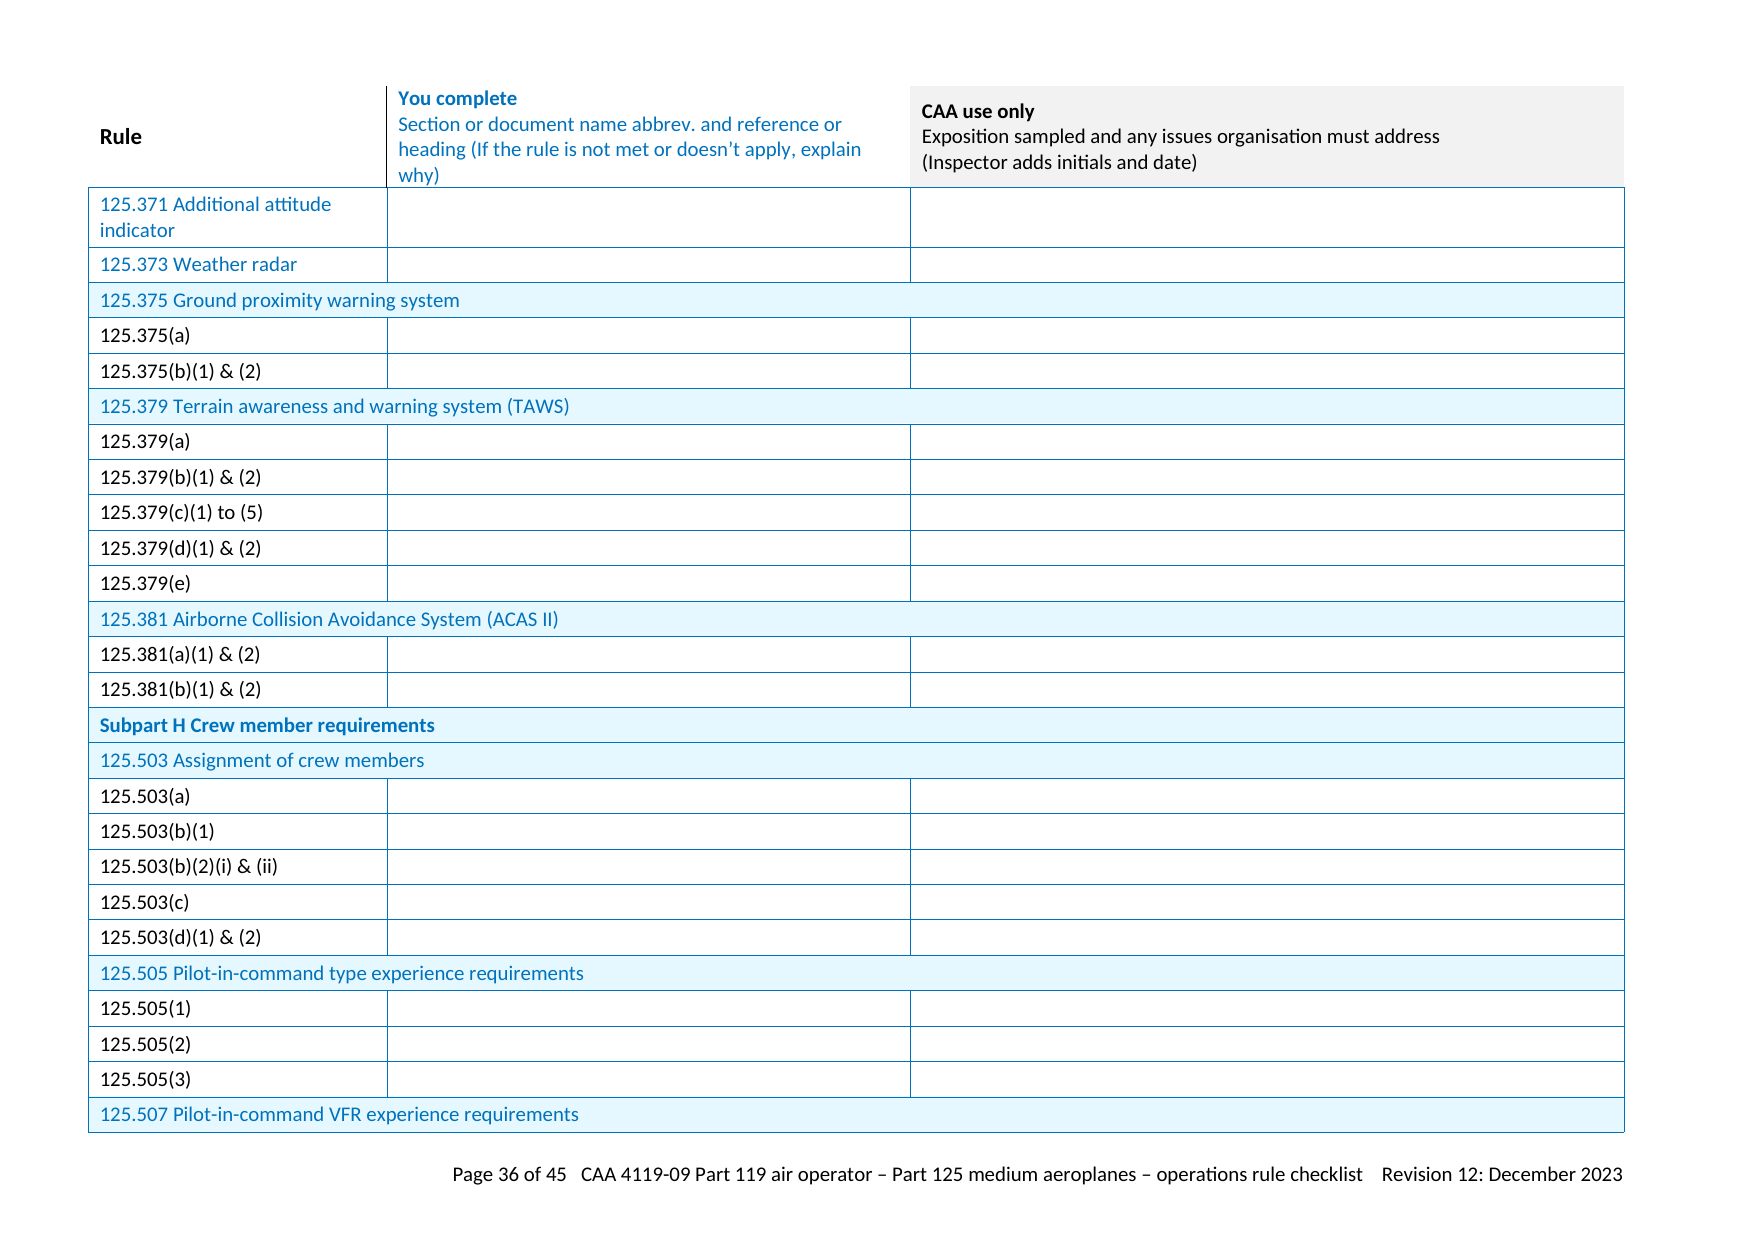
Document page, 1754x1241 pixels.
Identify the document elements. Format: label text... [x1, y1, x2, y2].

table_cell [911, 318, 1624, 353]
table_cell [388, 354, 910, 388]
table_cell 125.503(d)(1) & (2) [89, 920, 387, 955]
table_cell 125.371 Additional attitude indicator [89, 188, 387, 246]
table_cell 125.379(e) [89, 566, 387, 601]
table_cell [911, 1027, 1624, 1061]
table_header You complete Section or document name abbrev. and reference or heading (If the rule is not met or doesn’t apply, explain why) [387, 86, 910, 187]
table_cell 125.373 Weather radar [89, 248, 387, 282]
table_cell [911, 188, 1624, 246]
table_cell 125.381 Airborne Collision Avoidance System (ACAS II) [89, 602, 1624, 636]
table_cell [911, 1062, 1624, 1096]
table_cell [911, 460, 1624, 494]
table_cell 125.379 Terrain awareness and warning system (TAWS) [89, 389, 1624, 423]
table_cell [911, 495, 1624, 530]
table_cell [388, 885, 910, 919]
table_cell [388, 318, 910, 353]
table_cell 125.381(a)(1) & (2) [89, 637, 387, 671]
table_cell 125.375(b)(1) & (2) [89, 354, 387, 388]
table_cell [911, 637, 1624, 671]
table_header CAA use only Exposition sampled and any issues organisation must address (Inspector adds initials and date) [910, 86, 1624, 187]
table_cell [388, 531, 910, 565]
table_cell 125.503(c) [89, 885, 387, 919]
table_cell 125.379(d)(1) & (2) [89, 531, 387, 565]
table_cell 125.503 Assignment of crew members [89, 743, 1624, 778]
table_cell [911, 566, 1624, 601]
table_cell [911, 850, 1624, 884]
table_cell [388, 495, 910, 530]
table_cell 125.503(b)(1) [89, 814, 387, 848]
table_cell [388, 814, 910, 848]
table_cell 125.375(a) [89, 318, 387, 353]
table_cell 125.379(c)(1) to (5) [89, 495, 387, 530]
table_cell [911, 354, 1624, 388]
table_cell [388, 673, 910, 707]
table_cell 125.505(3) [89, 1062, 387, 1096]
table_cell [911, 991, 1624, 1026]
table_cell [388, 188, 910, 246]
table_cell Subpart H Crew member requirements [89, 708, 1624, 742]
table_cell 125.379(a) [89, 425, 387, 459]
table_cell [911, 531, 1624, 565]
table_cell [388, 920, 910, 955]
table_cell 125.505(2) [89, 1027, 387, 1061]
table_cell [388, 566, 910, 601]
table_cell [911, 885, 1624, 919]
table_cell [388, 991, 910, 1026]
table_cell [388, 460, 910, 494]
table_cell 125.503(b)(2)(i) & (ii) [89, 850, 387, 884]
table_cell [911, 814, 1624, 848]
table_cell 125.379(b)(1) & (2) [89, 460, 387, 494]
table_cell 125.505 Pilot-in-command type experience requirements [89, 956, 1624, 990]
table_cell [911, 920, 1624, 955]
table_cell [911, 779, 1624, 813]
table_cell 125.507 Pilot-in-command VFR experience requirements [89, 1098, 1624, 1132]
table_cell [388, 1027, 910, 1061]
table_cell [388, 850, 910, 884]
table_header Rule [88, 86, 386, 187]
table_cell [388, 779, 910, 813]
table_cell [911, 425, 1624, 459]
table_cell 125.375 Ground proximity warning system [89, 283, 1624, 317]
table_cell [388, 248, 910, 282]
table_cell [911, 248, 1624, 282]
table_cell [911, 673, 1624, 707]
table_cell 125.381(b)(1) & (2) [89, 673, 387, 707]
table_cell [388, 637, 910, 671]
table_cell [388, 425, 910, 459]
table_cell 125.503(a) [89, 779, 387, 813]
table_cell 125.505(1) [89, 991, 387, 1026]
table_cell [388, 1062, 910, 1096]
